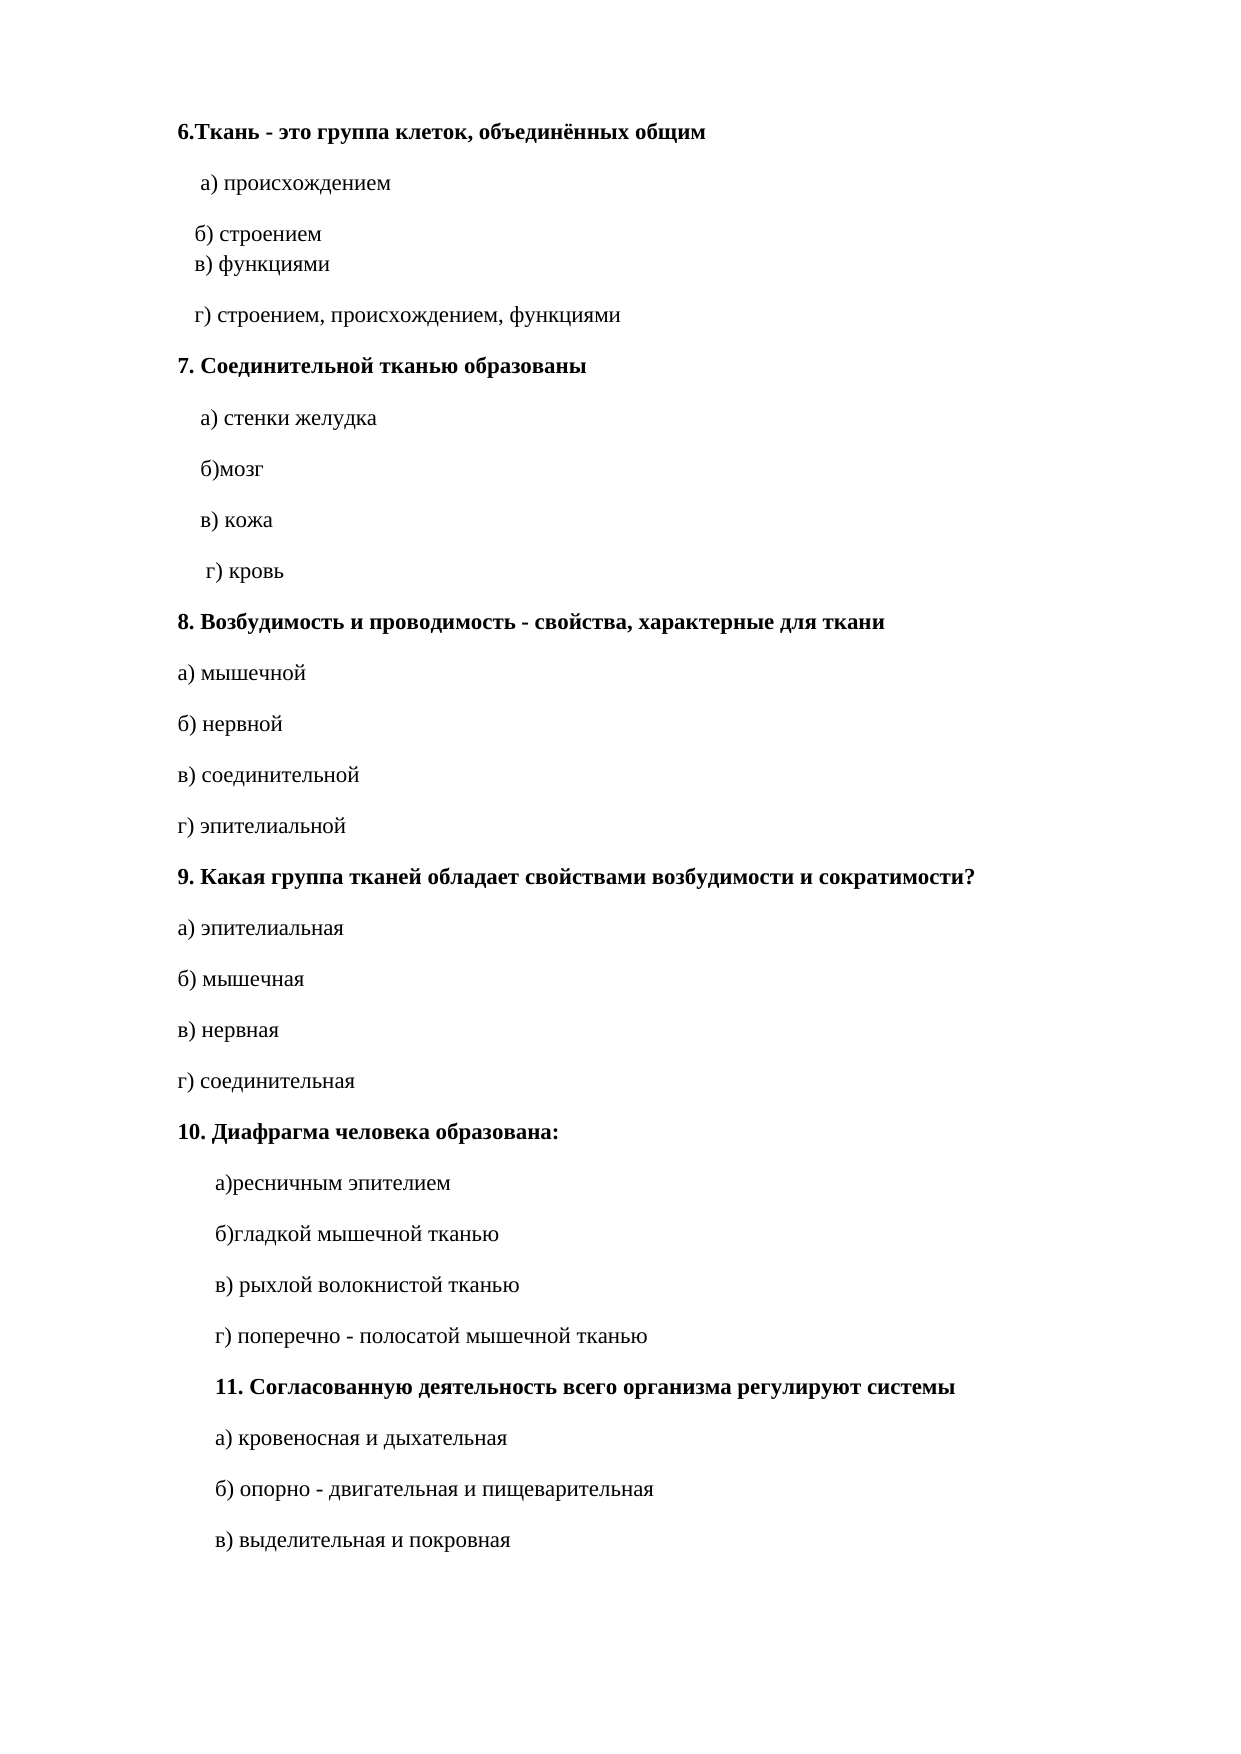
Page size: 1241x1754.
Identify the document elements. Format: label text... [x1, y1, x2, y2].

text 10. Диафрагма человека образована: [177, 1118, 1152, 1144]
text в) выделительная и покровная [215, 1526, 1152, 1553]
text 11. Согласованную деятельность всего организма регулируют системы [215, 1373, 1152, 1400]
text б) опорно - двигательная и пищеварительная [215, 1475, 1152, 1502]
text в) рыхлой волокнистой тканью [215, 1271, 1152, 1298]
text б)гладкой мышечной тканью [215, 1220, 1152, 1247]
text б) строением в) функциями [177, 220, 1152, 277]
text в) соединительной [177, 761, 1152, 787]
text г) эпителиальной [177, 812, 1152, 838]
text 8. Возбудимость и проводимость - свойства, характерные для ткани [177, 608, 1152, 634]
text а)ресничным эпителием [215, 1169, 1152, 1196]
text а) мышечной [177, 659, 1152, 685]
text г) соединительная [177, 1067, 1152, 1093]
text б) мышечная [177, 965, 1152, 991]
text 6.Ткань - это группа клеток, объединённых общим [177, 118, 1152, 144]
text а) эпителиальная [177, 914, 1152, 940]
text г) кровь [177, 557, 1152, 583]
text г) поперечно - полосатой мышечной тканью [215, 1322, 1152, 1349]
text а) стенки желудка [177, 403, 1152, 430]
text г) строением, происхождением, функциями [177, 301, 1152, 328]
text 9. Какая группа тканей обладает свойствами возбудимости и сократимости? [177, 863, 1152, 889]
text 7. Соединительной тканью образованы [177, 352, 1152, 379]
text б)мозг [177, 454, 1152, 481]
text а) кровеносная и дыхательная [215, 1424, 1152, 1451]
text в) кожа [177, 506, 1152, 532]
text б) нервной [177, 710, 1152, 736]
text в) нервная [177, 1016, 1152, 1042]
text а) происхождением [177, 169, 1152, 196]
